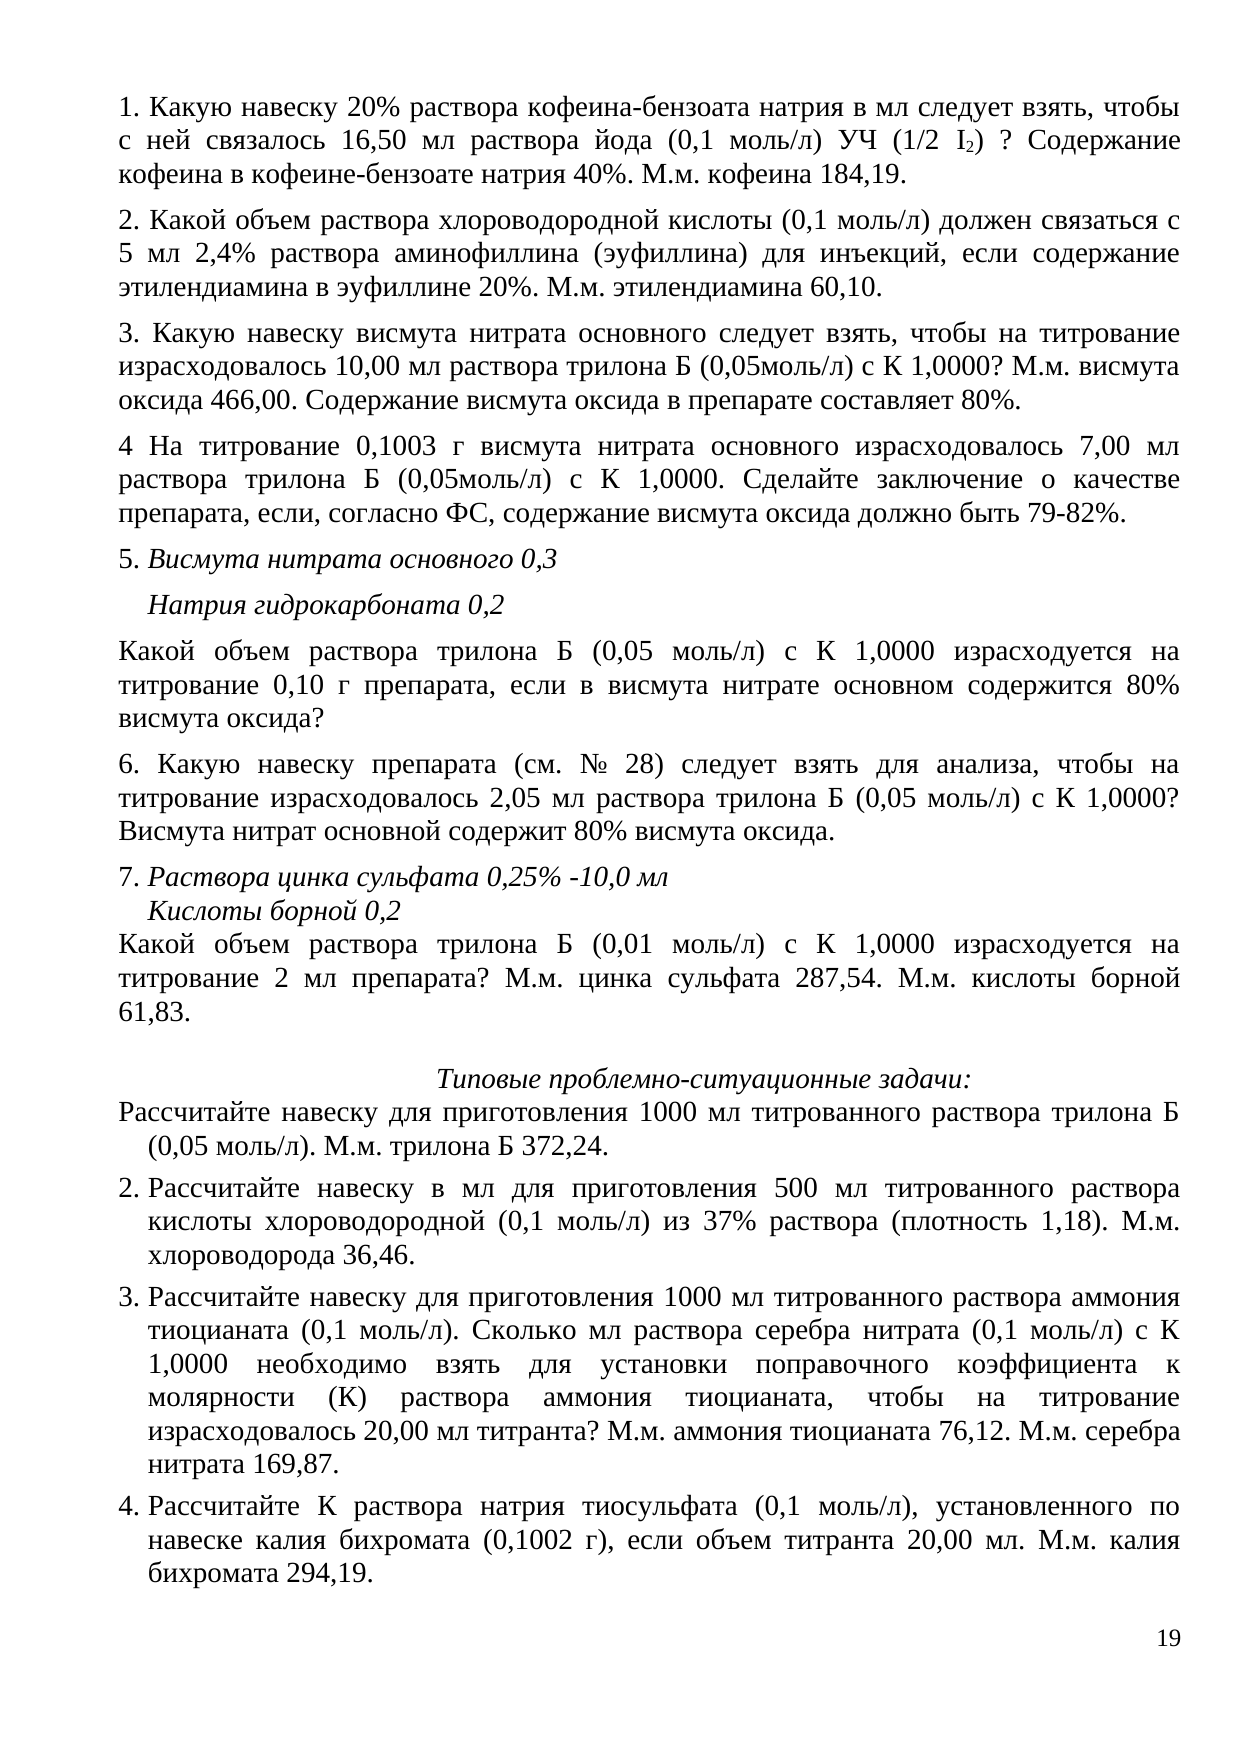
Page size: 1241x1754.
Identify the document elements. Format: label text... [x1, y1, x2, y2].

text Рассчитайте навеску для приготовления 1000 мл титрованного раствора трилона Б (0,05 моль/л). М.м. трилона Б 372,24. [118, 1094, 1181, 1161]
text 2. Рассчитайте навеску в мл для приготовления 500 мл титрованного раствора кислоты хлороводородной (0,1 моль/л) из 37% раствора (плотность 1,18). М.м. хлороводорода 36,46. [118, 1170, 1181, 1270]
text 2. Какой объем раствора хлороводородной кислоты (0,1 моль/л) должен связаться с 5 мл 2,4% раствора аминофиллина (эуфиллина) для инъекций, если содержание этилендиамина в эуфиллине 20%. М.м. этилендиамина 60,10. [118, 202, 1181, 302]
text 4 На титрование 0,1003 г висмута нитрата основного израсходовалось 7,00 мл раствора трилона Б (0,05моль/л) с К 1,0000. Сделайте заключение о качестве препарата, если, согласно ФС, содержание висмута оксида должно быть 79-82%. [118, 428, 1181, 529]
text 4. Рассчитайте К раствора натрия тиосульфата (0,1 моль/л), установленного по навеске калия бихромата (0,1002 г), если объем титранта 20,00 мл. М.м. калия бихромата 294,19. [118, 1488, 1181, 1589]
text Кислоты борной 0,2 [118, 893, 1181, 927]
list Типовые проблемно-ситуационные задачи: [229, 1061, 1181, 1094]
text Какой объем раствора трилона Б (0,05 моль/л) с К 1,0000 израсходуется на титрование 0,10 г препарата, если в висмута нитрате основном содержится 80% висмута оксида? [118, 633, 1181, 734]
text 3. Какую навеску висмута нитрата основного следует взять, чтобы на титрование израсходовалось 10,00 мл раствора трилона Б (0,05моль/л) с К 1,0000? М.м. висмута оксида 466,00. Содержание висмута оксида в препарате составляет 80%. [118, 315, 1181, 416]
text 3. Рассчитайте навеску для приготовления 1000 мл титрованного раствора аммония тиоцианата (0,1 моль/л). Сколько мл раствора серебра нитрата (0,1 моль/л) с К 1,0000 необходимо взять для установки поправочного коэффициента к молярности (К) раствора аммония тиоцианата, чтобы на титрование израсходовалось 20,00 мл титранта? М.м. аммония тиоцианата 76,12. М.м. серебра нитрата 169,87. [118, 1279, 1181, 1480]
text 1. Какую навеску 20% раствора кофеина-бензоата натрия в мл следует взять, чтобы с ней связалось 16,50 мл раствора йода (0,1 моль/л) УЧ (1/2 I2) ? Содержание кофеина в кофеине-бензоате натрия 40%. М.м. кофеина 184,19. [118, 89, 1181, 189]
text 7. Раствора цинка сульфата 0,25% -10,0 мл [118, 859, 1181, 893]
text 5. Висмута нитрата основного 0,3 [118, 541, 1181, 575]
text Какой объем раствора трилона Б (0,01 моль/л) с К 1,0000 израсходуется на титрование 2 мл препарата? М.м. цинка сульфата 287,54. М.м. кислоты борной 61,83. [118, 927, 1181, 1027]
text Натрия гидрокарбоната 0,2 [118, 587, 1181, 621]
text 6. Какую навеску препарата (см. № 28) следует взять для анализа, чтобы на титрование израсходовалось 2,05 мл раствора трилона Б (0,05 моль/л) с К 1,0000? Висмута нитрат основной содержит 80% висмута оксида. [118, 746, 1181, 847]
